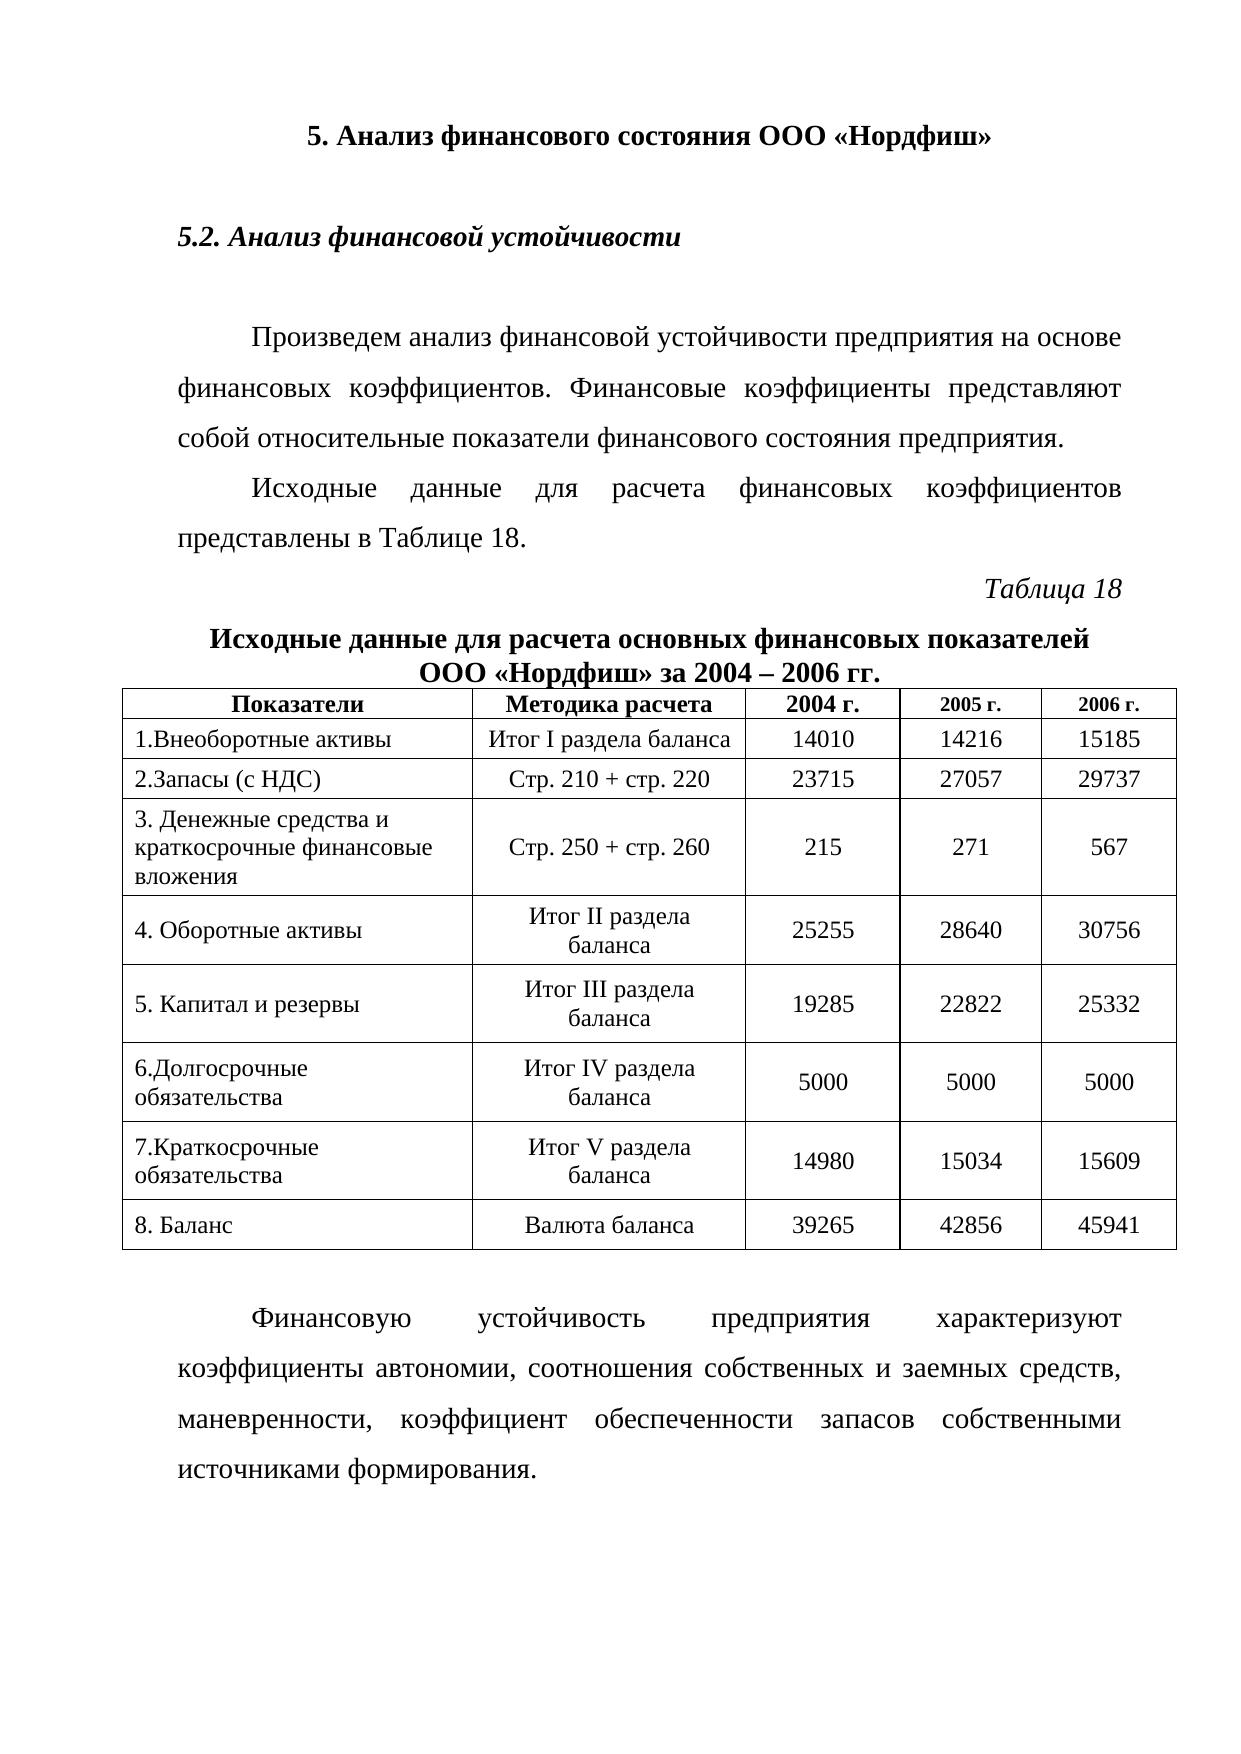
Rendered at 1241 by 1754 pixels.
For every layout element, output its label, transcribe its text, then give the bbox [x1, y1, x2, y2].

table_cell 5000 [746, 1043, 899, 1121]
subtitle 5.2. Анализ финансовой устойчивости [177, 219, 1122, 252]
text Исходные данные для расчета основных финансовых показателей ООО «Нордфиш» за 2004 – 2006 гг. [177, 621, 1122, 688]
table_cell 28640 [901, 896, 1041, 963]
table_cell 22822 [901, 965, 1041, 1042]
table_cell 4. Оборотные активы [123, 896, 472, 963]
table_cell Итог I раздела баланса [473, 719, 745, 758]
table_cell 45941 [1042, 1200, 1176, 1249]
table_cell 5. Капитал и резервы [123, 965, 472, 1042]
text Произведем анализ финансовой устойчивости предприятия на основе финансовых коэффициентов. Финансовые коэффициенты представляют собой относительные показатели финансового состояния предприятия. [177, 319, 1122, 453]
table_cell Итог IV раздела баланса [473, 1043, 745, 1121]
table_cell 7.Краткосрочные обязательства [123, 1122, 472, 1199]
table_header Показатели [123, 689, 472, 718]
table_cell 14010 [746, 719, 899, 758]
table_cell Итог V раздела баланса [473, 1122, 745, 1199]
table_cell 271 [901, 799, 1041, 895]
table_cell 42856 [901, 1200, 1041, 1249]
table_cell 15034 [901, 1122, 1041, 1199]
table_cell Валюта баланса [473, 1200, 745, 1249]
table_cell 25332 [1042, 965, 1176, 1042]
table_cell 5000 [1042, 1043, 1176, 1121]
table_cell 27057 [901, 759, 1041, 798]
table_header . [1042, 689, 1176, 718]
table_cell 6.Долгосрочные обязательства [123, 1043, 472, 1121]
table_header Методика расчета [473, 689, 745, 718]
table_cell Стр. 250 + стр. 260 [473, 799, 745, 895]
table_cell 29737 [1042, 759, 1176, 798]
table_cell 14980 [746, 1122, 899, 1199]
table_cell 30756 [1042, 896, 1176, 963]
table_cell 23715 [746, 759, 899, 798]
table_cell 5000 [901, 1043, 1041, 1121]
subtitle 5. Анализ финансового состояния ООО «Нордфиш» [177, 118, 1122, 152]
table_header . [901, 689, 1041, 718]
table_cell Итог III раздела баланса [473, 965, 745, 1042]
table_cell 8. Баланс [123, 1200, 472, 1249]
table_header . [746, 689, 899, 718]
table_cell 14216 [901, 719, 1041, 758]
table_cell 25255 [746, 896, 899, 963]
table_cell 39265 [746, 1200, 899, 1249]
table_cell Стр. 210 + стр. 220 [473, 759, 745, 798]
table_cell 3. Денежные средства и краткосрочные финансовые вложения [123, 799, 472, 895]
table_cell 567 [1042, 799, 1176, 895]
text Финансовую устойчивость предприятия характеризуют коэффициенты автономии, соотношения собственных и заемных средств, маневренности, коэффициент обеспеченности запасов собственными источниками формирования. [177, 1300, 1122, 1485]
table_cell 15185 [1042, 719, 1176, 758]
table_cell 2.Запасы (с НДС) [123, 759, 472, 798]
table_cell 215 [746, 799, 899, 895]
text Исходные данные для расчета финансовых коэффициентов представлены в Таблице 18. [177, 470, 1122, 554]
table_cell Итог II раздела баланса [473, 896, 745, 963]
table_cell 1.Внеоборотные активы [123, 719, 472, 758]
table_cell 19285 [746, 965, 899, 1042]
text Таблица 18 [177, 571, 1122, 604]
table_cell 15609 [1042, 1122, 1176, 1199]
